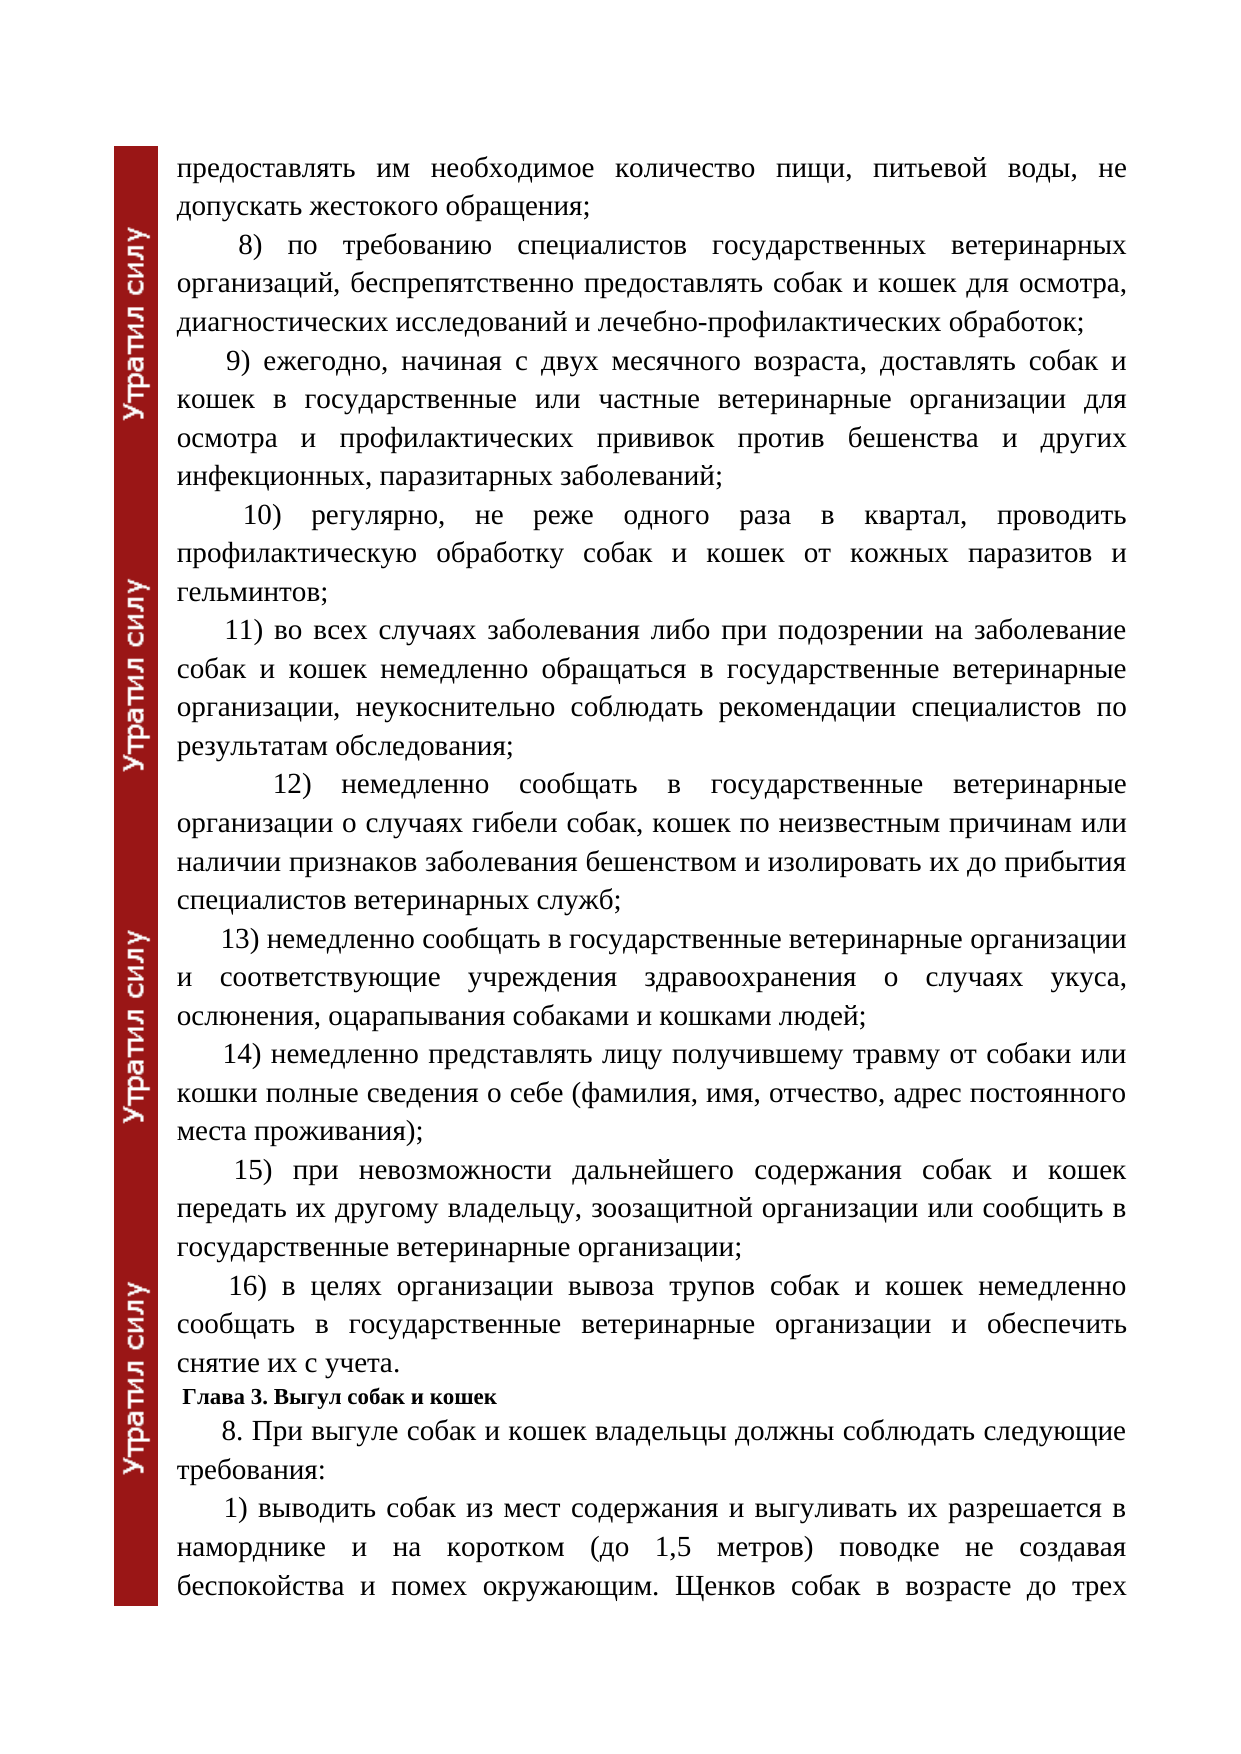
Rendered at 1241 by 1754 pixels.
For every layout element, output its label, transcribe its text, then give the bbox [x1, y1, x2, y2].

text 12) немедленно сообщать в государственные ветеринарные организации о случаях гибели собак, кошек по неизвестным причинам или наличии признаков заболевания бешенством и изолировать их до прибытия специалистов ветеринарных служб; [112, 767, 1128, 916]
text 11) во всех случаях заболевания либо при подозрении на заболевание собак и кошек немедленно обращаться в государственные ветеринарные организации, неукоснительно соблюдать рекомендации специалистов по результатам обследования; [112, 612, 1128, 762]
picture [114, 1378, 158, 1383]
picture [114, 338, 158, 343]
text 15) при невозможности дальнейшего содержания собак и кошек передать их другому владельцу, зоозащитной организации или сообщить в государственные ветеринарные организации; [112, 1152, 1128, 1263]
text Глава 3. Выгул собак и кошек [112, 1383, 1128, 1410]
picture [114, 916, 158, 921]
text 14) немедленно представлять лицу получившему травму от собаки или кошки полные сведения о себе (фамилия, имя, отчество, адрес постоянного места проживания); [112, 1036, 1128, 1147]
picture [114, 492, 158, 497]
text 9) ежегодно, начиная с двух месячного возраста, доставлять собак и кошек в государственные или частные ветеринарные организации для осмотра и профилактических прививок против бешенства и других инфекционных, паразитарных заболеваний; [112, 343, 1128, 492]
text 16) в целях организации вывоза трупов собак и кошек немедленно сообщать в государственные ветеринарные организации и обеспечить снятие их с учета. [112, 1268, 1128, 1378]
text 8. При выгуле собак и кошек владельцы должны соблюдать следующие требования: [112, 1413, 1128, 1486]
text 13) немедленно сообщать в государственные ветеринарные организации и соответствующие учреждения здравоохранения о случаях укуса, ослюнения, оцарапывания собаками и кошками людей; [112, 921, 1128, 1031]
picture [114, 1486, 158, 1491]
picture [114, 222, 158, 227]
text 10) регулярно, не реже одного раза в квартал, проводить профилактическую обработку собак и кошек от кожных паразитов и гельминтов; [112, 497, 1128, 607]
picture [114, 146, 158, 150]
picture [114, 607, 158, 612]
picture [114, 1601, 158, 1606]
picture [114, 762, 158, 767]
picture [114, 1031, 158, 1036]
text 8) по требованию специалистов государственных ветеринарных организаций, беспрепятственно предоставлять собак и кошек для осмотра, диагностических исследований и лечебно-профилактических обработок; [112, 227, 1128, 338]
picture [114, 1147, 158, 1152]
picture [114, 1263, 158, 1268]
